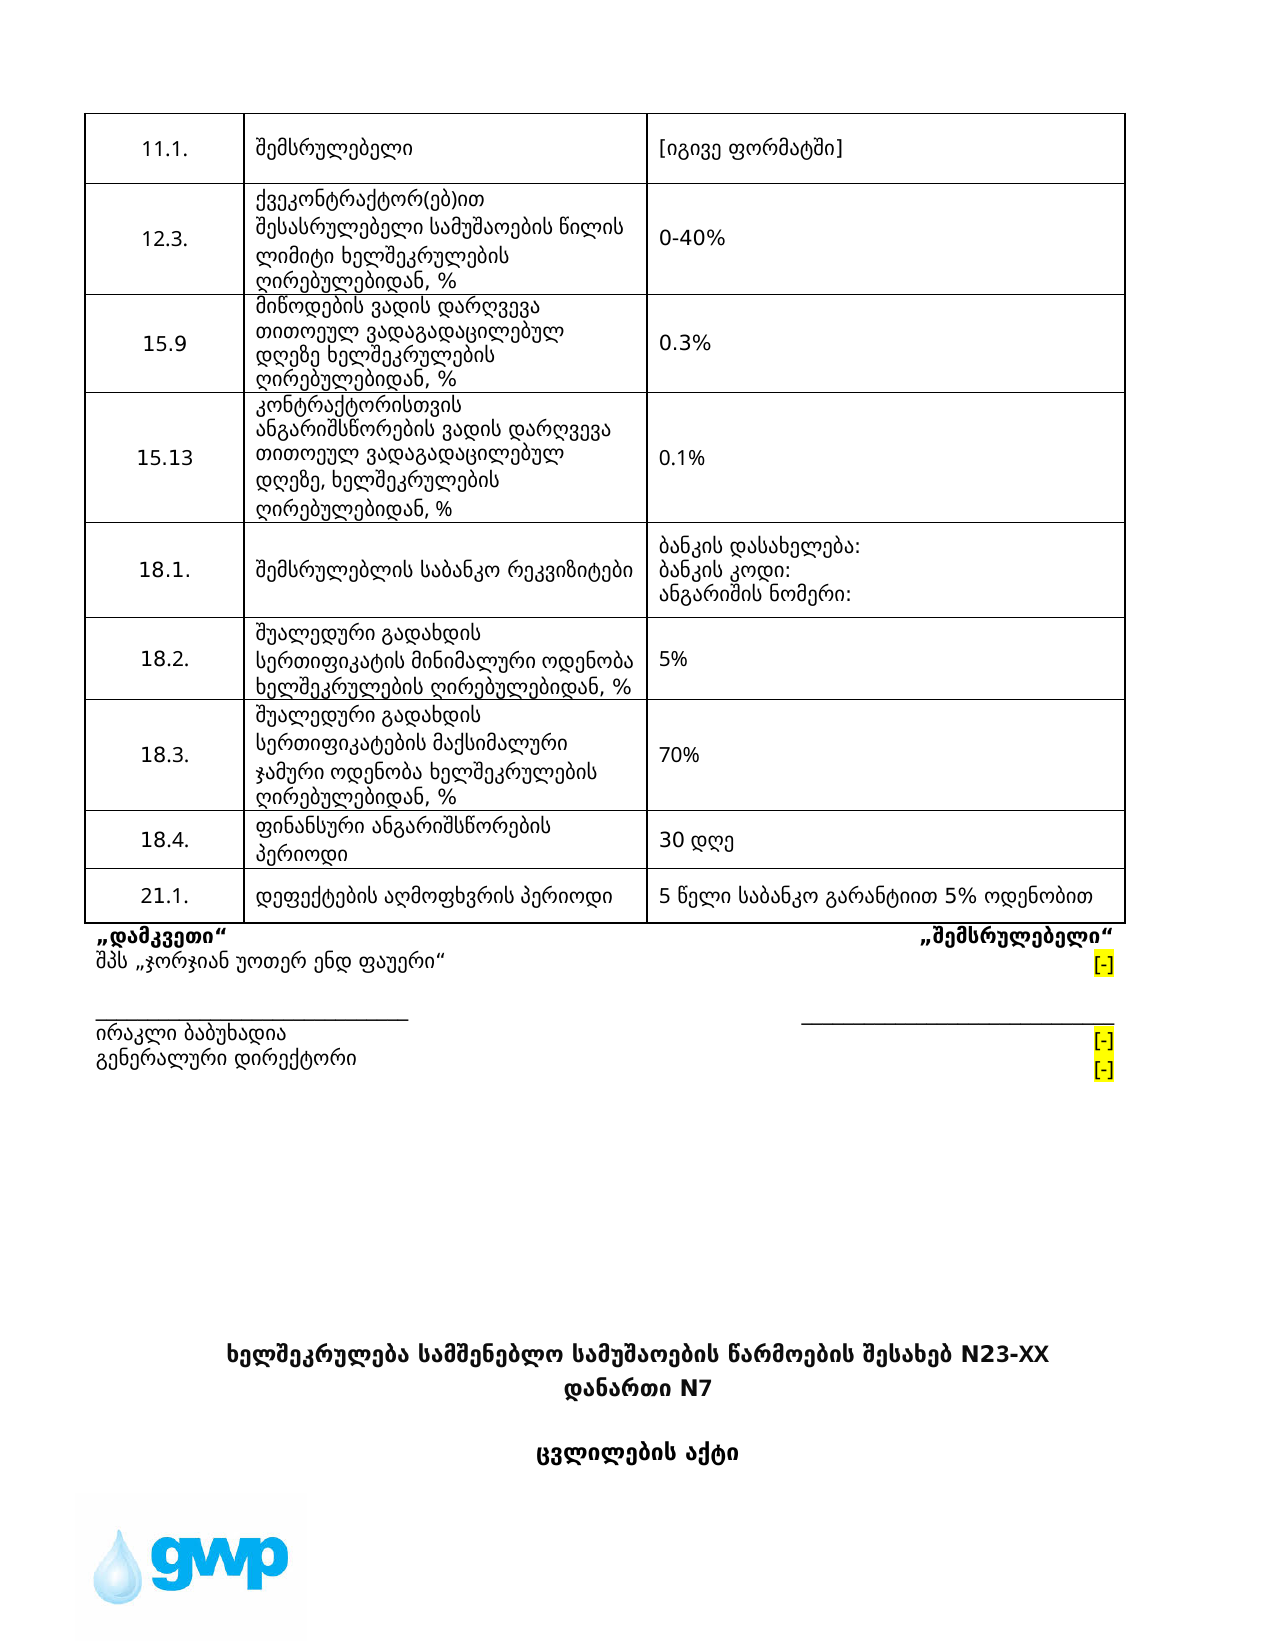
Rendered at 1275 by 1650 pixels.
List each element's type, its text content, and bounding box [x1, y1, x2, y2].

table_header „დამკვეთი“ შპს „ჯორჯიან უოთერ ენდ ფაუერი“ ______________________________ ირაკლი ბაბუხადია გენერალური დირექტორი [84, 924, 562, 1108]
table_cell 0.1% [648, 393, 1124, 522]
table_cell 18.3. [86, 700, 243, 810]
table_cell კონტრაქტორისთვის ანგარიშსწორების ვადის დარღვევა თითოეულ ვადაგადაცილებულ დღეზე, ხელშეკრულების ღირებულებიდან, % [245, 393, 646, 522]
table_cell 18.1. [86, 523, 243, 617]
table_cell დეფექტების აღმოფხვრის პერიოდი [245, 869, 646, 922]
table_cell ბანკის დასახელება: ბანკის კოდი: ანგარიშის ნომერი: [648, 523, 1124, 617]
table_cell 0.3% [648, 295, 1124, 392]
picture [74, 1493, 307, 1641]
table_cell ფინანსური ანგარიშსწორების პერიოდი [245, 811, 646, 868]
table_cell 0-40% [648, 184, 1124, 293]
table_cell შემსრულებელი [245, 114, 646, 183]
text ცვლილების აქტი [150, 1439, 1125, 1466]
table_cell მიწოდების ვადის დარღვევა თითოეულ ვადაგადაცილებულ დღეზე ხელშეკრულების ღირებულებიდან, % [245, 295, 646, 392]
table_cell 11.1. [86, 114, 243, 183]
table_cell შემსრულებლის საბანკო რეკვიზიტები [245, 523, 646, 617]
table_header „შემსრულებელი“ [-] ______________________________ [-] [-] [563, 924, 1125, 1108]
table_cell შუალედური გადახდის სერთიფიკატის მინიმალური ოდენობა ხელშეკრულების ღირებულებიდან, % [245, 618, 646, 699]
table_cell შუალედური გადახდის სერთიფიკატების მაქსიმალური ჯამური ოდენობა ხელშეკრულების ღირებულებიდან, % [245, 700, 646, 810]
table_cell [იგივე ფორმატში] [648, 114, 1124, 183]
table_cell 5% [648, 618, 1124, 699]
table_cell 70% [648, 700, 1124, 810]
table_cell ქვეკონტრაქტორ(ებ)ით შესასრულებელი სამუშაოების წილის ლიმიტი ხელშეკრულების ღირებულებიდან, % [245, 184, 646, 293]
table_cell 18.2. [86, 618, 243, 699]
table_cell 21.1. [86, 869, 243, 922]
table_cell 5 წელი საბანკო გარანტიით 5% ოდენობით [648, 869, 1124, 922]
table_cell 30 დღე [648, 811, 1124, 868]
table_cell 12.3. [86, 184, 243, 293]
table_cell 15.9 [86, 295, 243, 392]
table_cell 18.4. [86, 811, 243, 868]
table_cell 15.13 [86, 393, 243, 522]
text დანართი N7 [150, 1372, 1125, 1403]
text ხელშეკრულება სამშენებლო სამუშაოების წარმოების შესახებ N23-XX [150, 1338, 1125, 1369]
